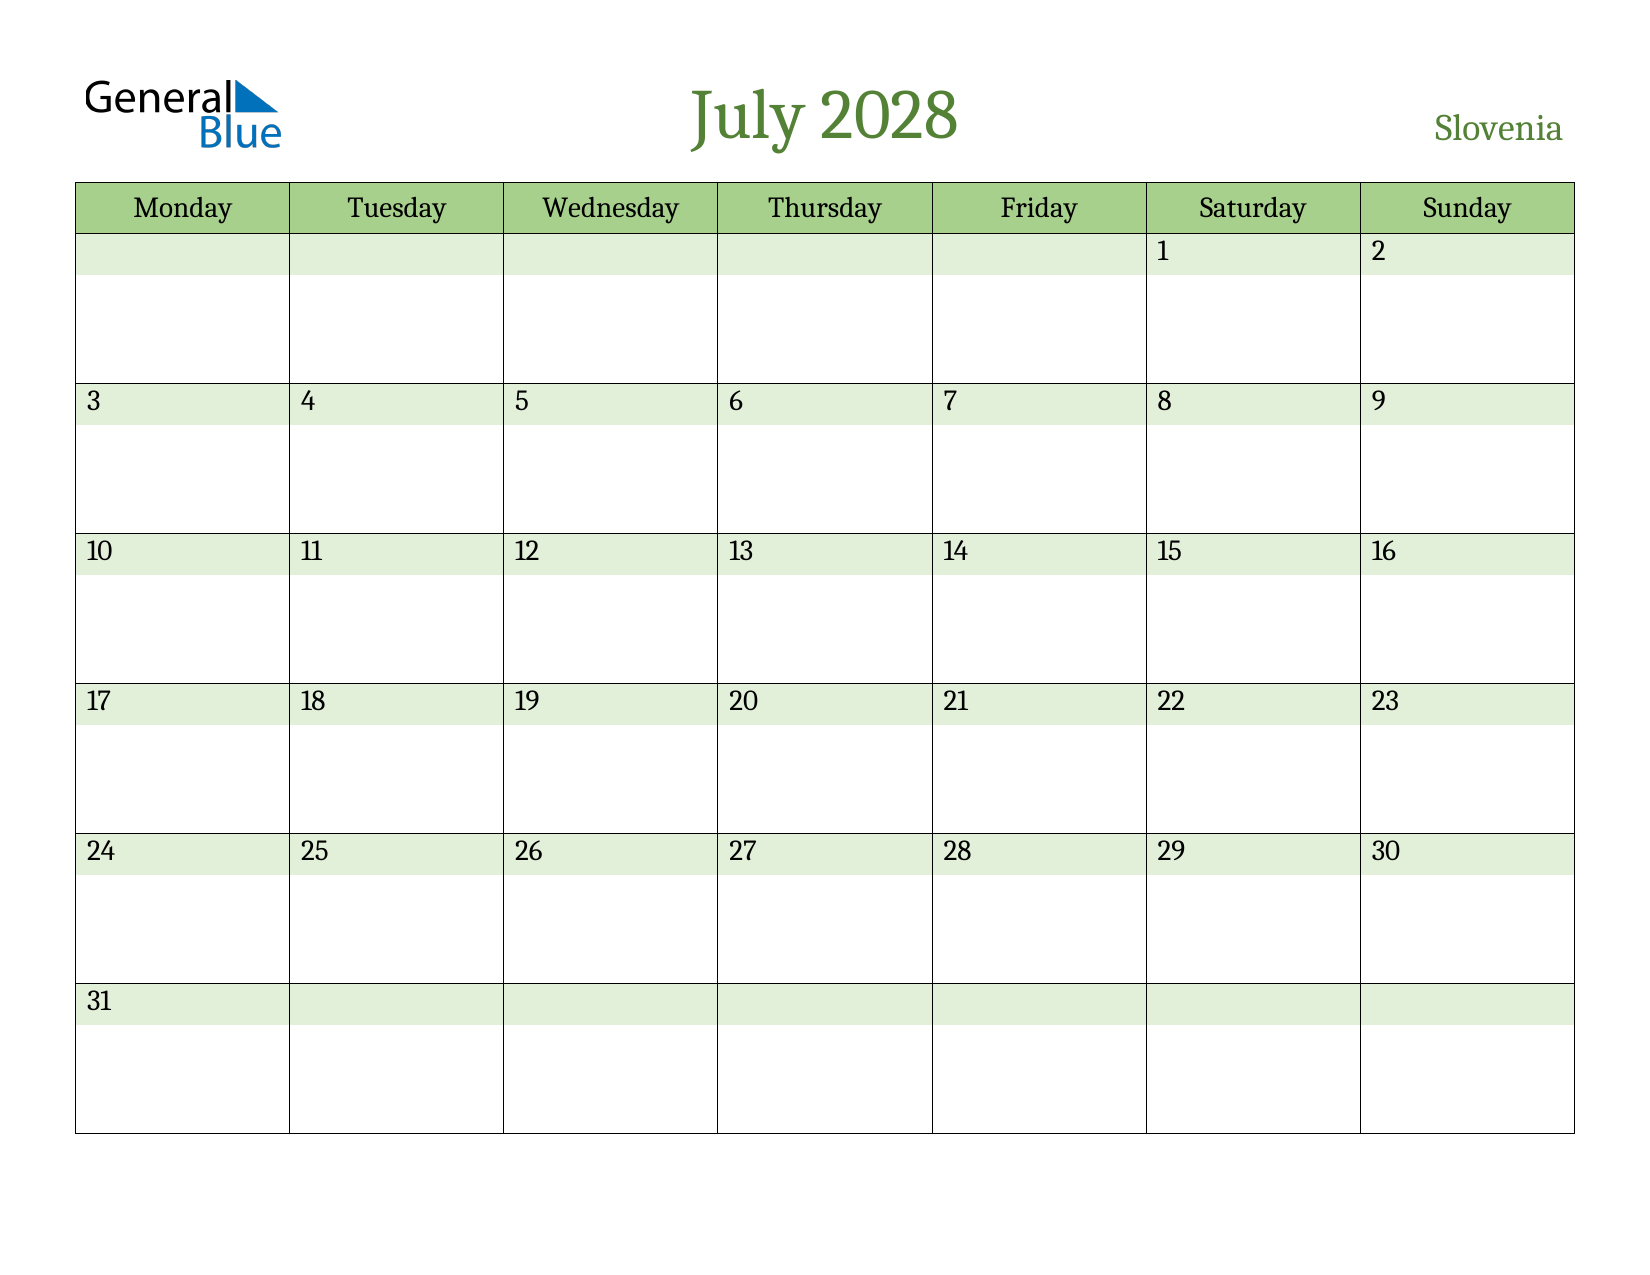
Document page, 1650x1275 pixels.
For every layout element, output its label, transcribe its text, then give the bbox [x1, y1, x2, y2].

table_cell Wednesday [504, 183, 717, 233]
table_cell [933, 725, 1146, 833]
table_cell 27 [718, 834, 932, 875]
table_cell [1361, 275, 1574, 383]
table_cell [290, 234, 503, 275]
table_cell [718, 875, 932, 983]
table_cell [290, 725, 503, 833]
table_cell [76, 875, 289, 983]
table_cell [718, 1025, 932, 1133]
table_cell 13 [718, 534, 932, 575]
table_cell Saturday [1147, 183, 1360, 233]
table_cell [718, 234, 932, 275]
table_cell [504, 984, 717, 1025]
table_cell [76, 275, 289, 383]
table_cell [290, 875, 503, 983]
table_cell [1361, 875, 1574, 983]
table_cell [1361, 1025, 1574, 1133]
table_cell [1147, 275, 1360, 383]
table_cell [290, 575, 503, 683]
table_cell 24 [76, 834, 289, 875]
table_cell 5 [504, 384, 717, 425]
table_cell [1147, 575, 1360, 683]
table_cell [1361, 725, 1574, 833]
table_cell [290, 425, 503, 533]
table_cell Friday [933, 183, 1146, 233]
table_cell 18 [290, 684, 503, 725]
table_cell 26 [504, 834, 717, 875]
table_cell [1147, 875, 1360, 983]
table_cell Tuesday [290, 183, 503, 233]
table_cell [76, 234, 289, 275]
table_cell [290, 984, 503, 1025]
table_cell [1361, 425, 1574, 533]
table_cell 29 [1147, 834, 1360, 875]
table_cell [1147, 1025, 1360, 1133]
table_cell 11 [290, 534, 503, 575]
table_cell 23 [1361, 684, 1574, 725]
table_cell [933, 234, 1146, 275]
table_header [76, 75, 503, 182]
table_cell 31 [76, 984, 289, 1025]
table_cell [1361, 984, 1574, 1025]
table_cell 15 [1147, 534, 1360, 575]
table_cell [76, 575, 289, 683]
table_cell 25 [290, 834, 503, 875]
table_cell [504, 234, 717, 275]
table_cell 9 [1361, 384, 1574, 425]
table_header Slovenia [1146, 75, 1574, 182]
table_cell [504, 425, 717, 533]
table_cell 12 [504, 534, 717, 575]
table_cell [718, 275, 932, 383]
table_cell 4 [290, 384, 503, 425]
table_cell 7 [933, 384, 1146, 425]
table_cell [290, 275, 503, 383]
table_cell 2 [1361, 234, 1574, 275]
table_cell Monday [76, 183, 289, 233]
table_cell [504, 875, 717, 983]
table_cell [933, 1025, 1146, 1133]
table_cell [290, 1025, 503, 1133]
table_cell [504, 1025, 717, 1133]
table_cell [504, 275, 717, 383]
table_cell [504, 725, 717, 833]
table_cell [718, 984, 932, 1025]
table_cell 1 [1147, 234, 1360, 275]
table_cell [718, 725, 932, 833]
table_cell [1361, 575, 1574, 683]
table_cell 8 [1147, 384, 1360, 425]
table_header July 2028 [504, 75, 1146, 182]
table_cell 17 [76, 684, 289, 725]
table_cell 30 [1361, 834, 1574, 875]
table_cell [933, 984, 1146, 1025]
table_cell [933, 875, 1146, 983]
table_cell 3 [76, 384, 289, 425]
table_cell 22 [1147, 684, 1360, 725]
table_cell [933, 575, 1146, 683]
table_cell 14 [933, 534, 1146, 575]
table_cell Sunday [1361, 183, 1574, 233]
table_cell [933, 425, 1146, 533]
table_cell [718, 575, 932, 683]
table_cell 20 [718, 684, 932, 725]
table_cell [1147, 725, 1360, 833]
table_cell [1147, 425, 1360, 533]
table_cell [76, 1025, 289, 1133]
table_cell 19 [504, 684, 717, 725]
table_cell 6 [718, 384, 932, 425]
table_cell [504, 575, 717, 683]
table_cell 16 [1361, 534, 1574, 575]
table_cell 10 [76, 534, 289, 575]
table_cell Thursday [718, 183, 932, 233]
table_cell 28 [933, 834, 1146, 875]
table_cell [76, 725, 289, 833]
table_cell [933, 275, 1146, 383]
picture [86, 80, 281, 148]
table_cell [1147, 984, 1360, 1025]
table_cell 21 [933, 684, 1146, 725]
table_cell [718, 425, 932, 533]
table_cell [76, 425, 289, 533]
